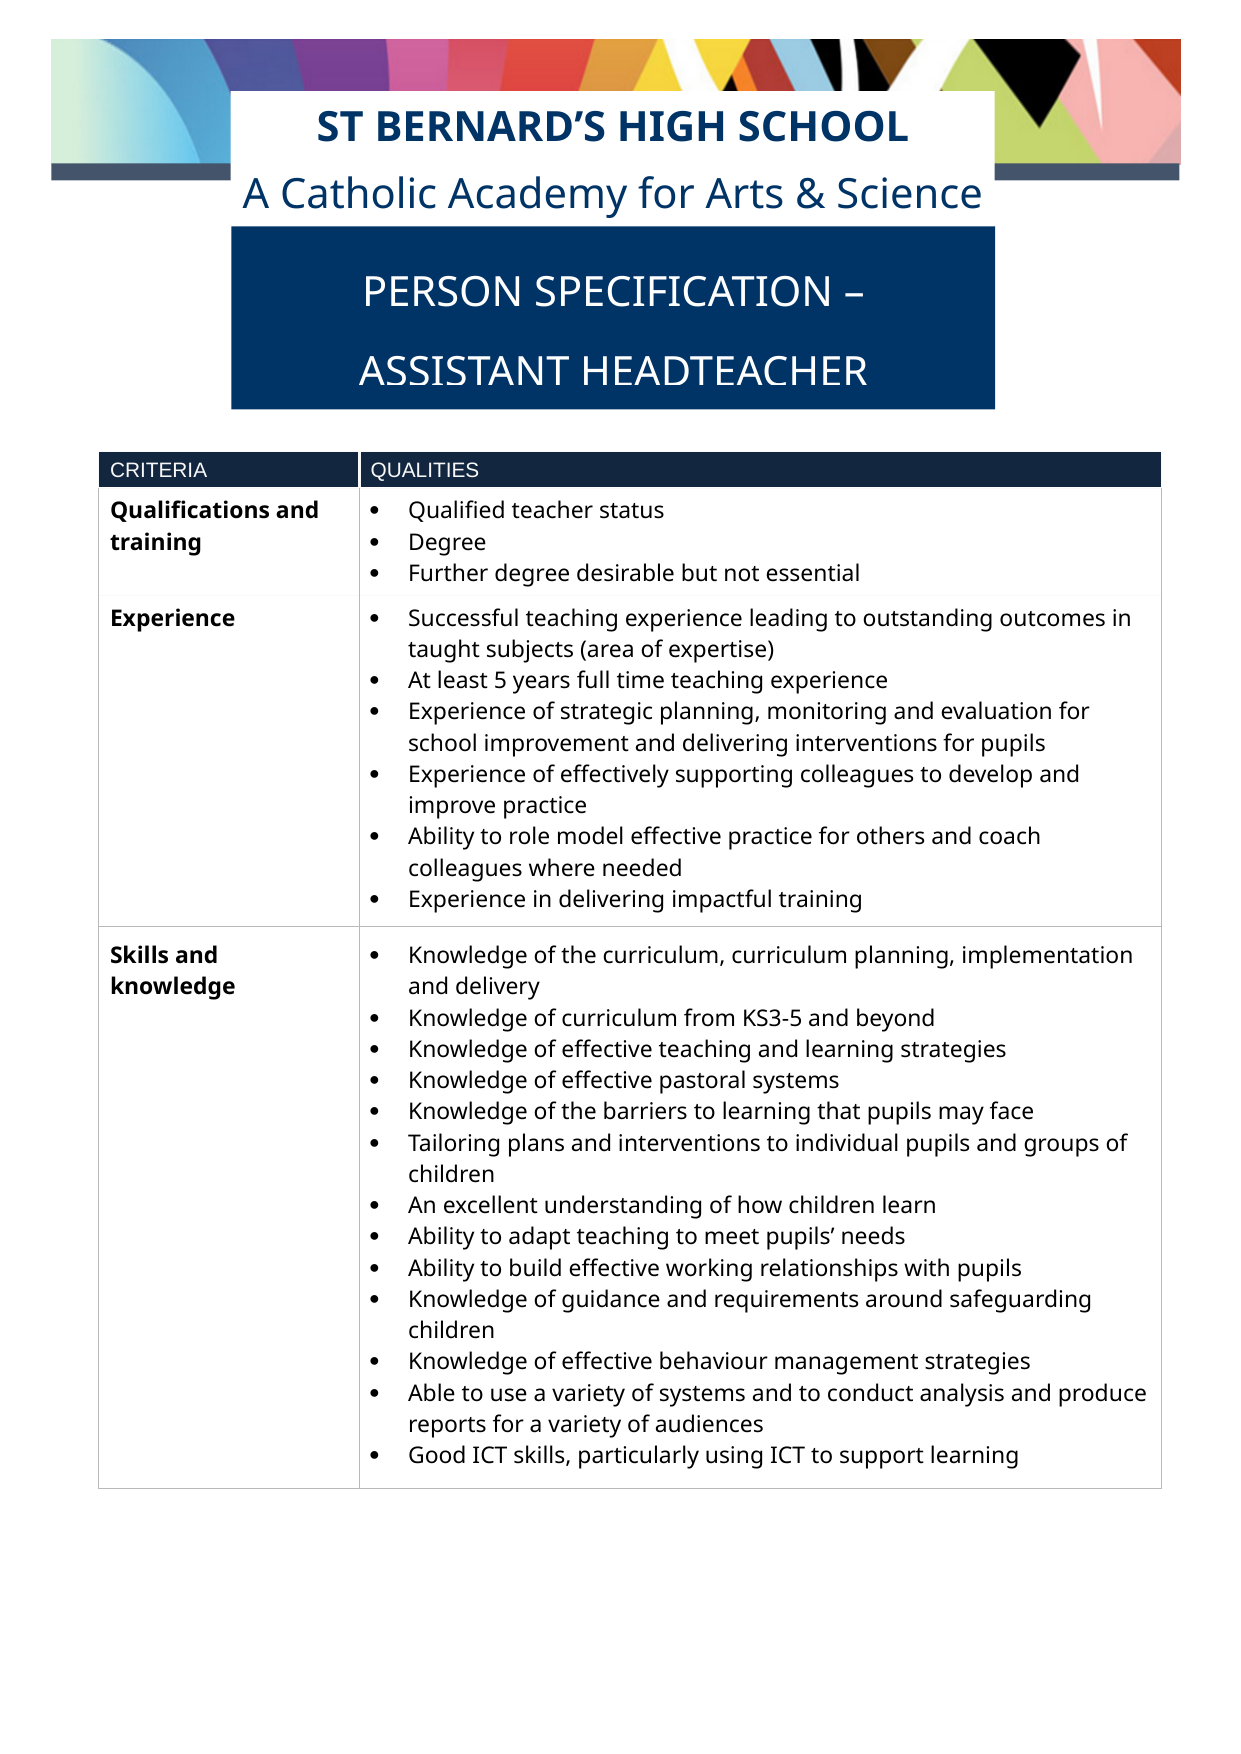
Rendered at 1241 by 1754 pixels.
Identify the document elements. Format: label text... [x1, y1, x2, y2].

table_header criteria [99, 452, 358, 487]
table_cell Knowledge of the curriculum, curriculum planning, implementation and delivery Knowledge of curriculum from KS3-5 and beyond Knowledge of effective teaching and learning strategies Knowledge of effective pastoral systems Knowledge of the barriers to learning that pupils may face Tailoring plans and interventions to individual pupils and groups of children An excellent understanding of how children learn Ability to adapt teaching to meet pupils’ needs Ability to build effective working relationships with pupils Knowledge of guidance and requirements around safeguarding children Knowledge of effective behaviour management strategies Able to use a variety of systems and to conduct analysis and produce reports for a variety of audiences Good ICT skills, particularly using ICT to support learning [360, 927, 1161, 1488]
table_cell Skills and knowledge [99, 927, 359, 1488]
table_cell Successful teaching experience leading to outstanding outcomes in taught subjects (area of expertise) At least 5 years full time teaching experience Experience of strategic planning, monitoring and evaluation for school improvement and delivering interventions for pupils Experience of effectively supporting colleagues to develop and improve practice Ability to role model effective practice for others and coach colleagues where needed Experience in delivering impactful training [360, 596, 1161, 926]
table_header qualities [361, 452, 1161, 487]
table_cell Experience [99, 596, 359, 926]
picture [51, 39, 1181, 165]
table_cell Qualified teacher status Degree Further degree desirable but not essential [360, 489, 1161, 594]
table_cell Qualifications and training [99, 489, 359, 594]
